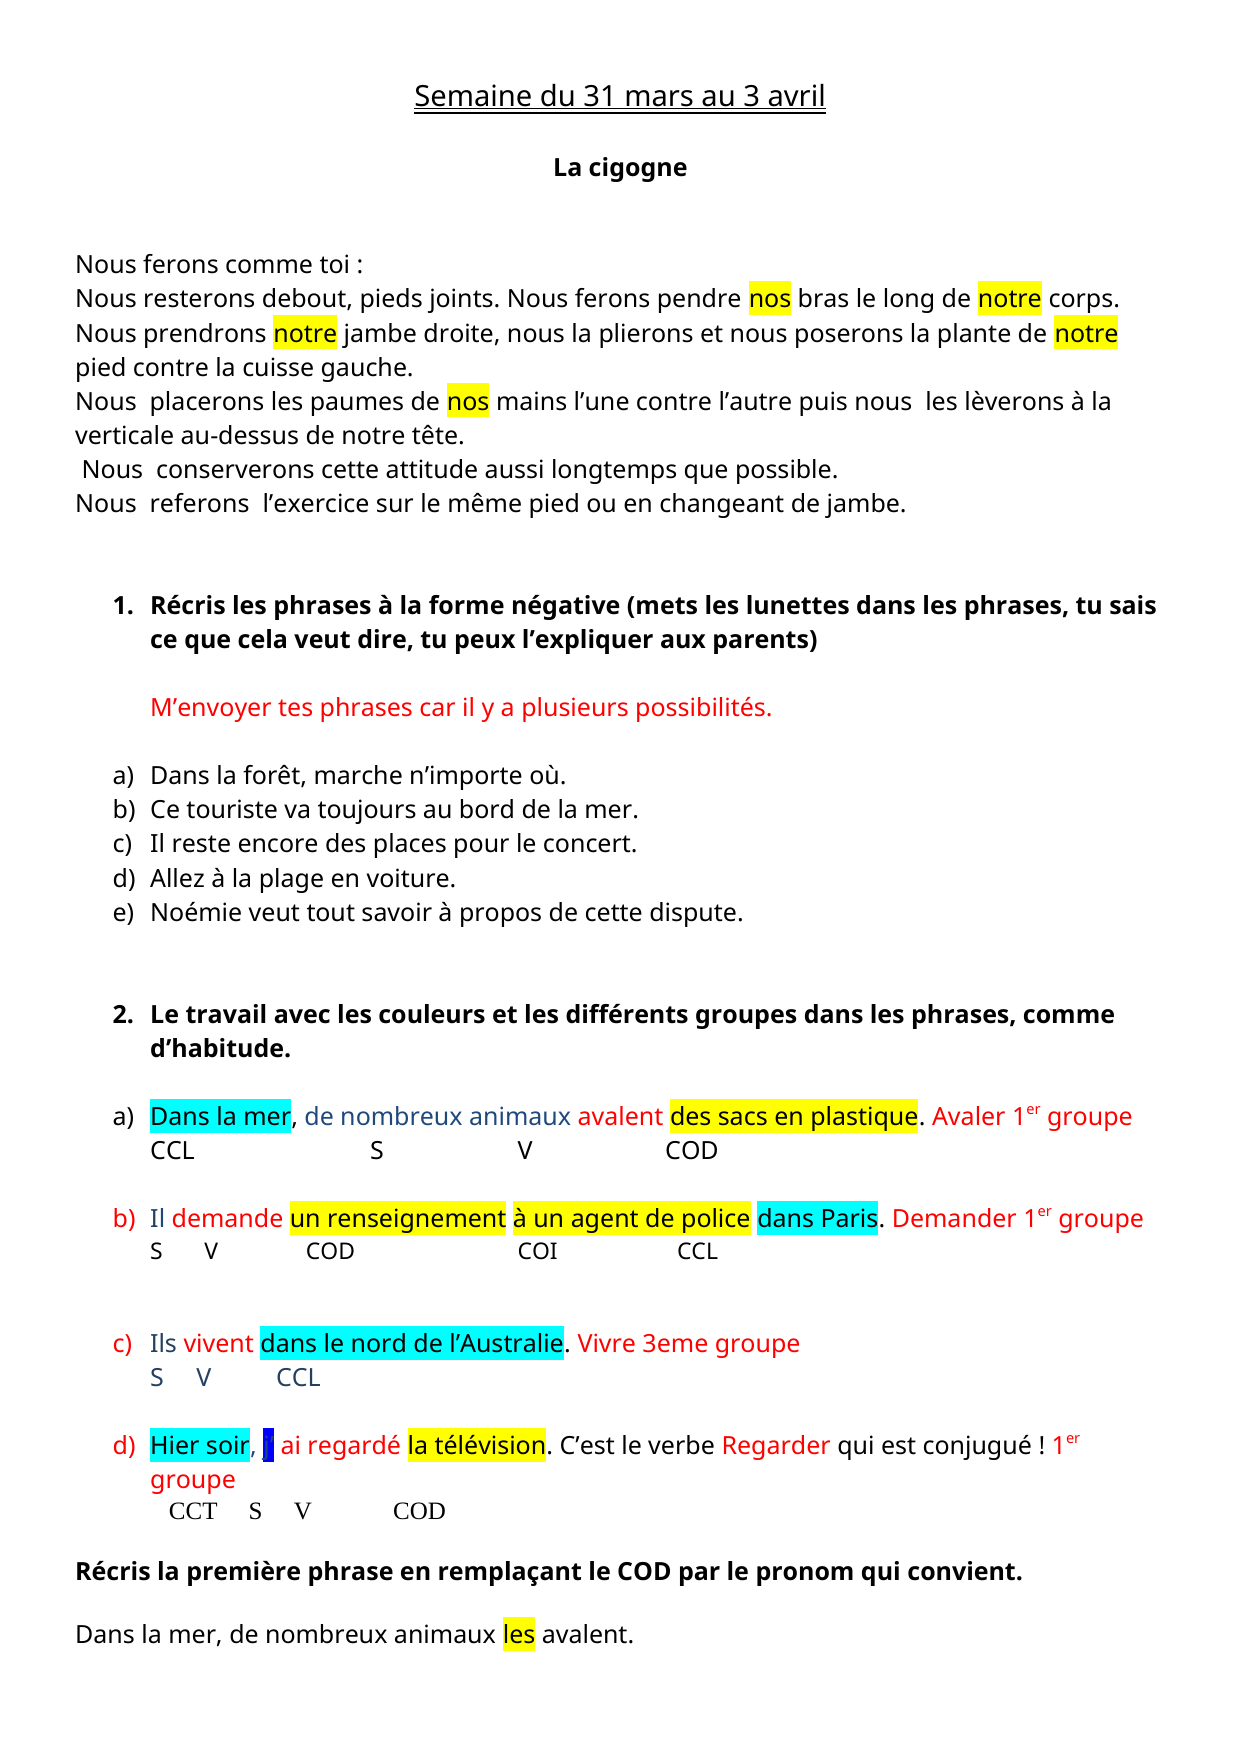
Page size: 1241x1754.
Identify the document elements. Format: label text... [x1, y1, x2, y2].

text S V CCL [150, 1360, 1165, 1394]
text Dans la mer, de nombreux animaux les avalent. [535, 1617, 1165, 1651]
list Ce touriste va toujours au bord de la mer. [112, 792, 1165, 826]
text CCT S V COD [112, 1496, 1165, 1525]
list Il reste encore des places pour le concert. [112, 826, 1165, 860]
list Il demande un renseignement à un agent de police dans Paris. Demander 1er groupe [112, 1201, 290, 1235]
list Ils vivent dans le nord de l’Australie. Vivre 3eme groupe [564, 1326, 1165, 1360]
list Noémie veut tout savoir à propos de cette dispute. [112, 894, 1165, 928]
list Dans la mer, de nombreux animaux avalent des sacs en plastique. Avaler 1er groupe [918, 1099, 1165, 1133]
list Dans la forêt, marche n’importe où. [112, 758, 1165, 792]
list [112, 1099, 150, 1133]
text Nous conserverons cette attitude aussi longtemps que possible. [75, 451, 1165, 486]
text M’envoyer tes phrases car il y a plusieurs possibilités. [150, 690, 1165, 724]
list Il demande un renseignement à un agent de police dans Paris. Demander 1er groupe [878, 1201, 1165, 1235]
list S V COD COI CCL [150, 1235, 1165, 1266]
text Semaine du 31 mars au 3 avril [75, 75, 1165, 115]
list Récris les phrases à la forme négative (mets les lunettes dans les phrases, tu sais ce que cela veut dire, tu peux l’expliquer aux parents) [112, 588, 1165, 656]
text CCL S V COD [150, 1133, 1165, 1167]
list Le travail avec les couleurs et les différents groupes dans les phrases, comme d’habitude. [112, 996, 1165, 1064]
text Dans la mer, de nombreux animaux les avalent. [75, 1617, 503, 1651]
text Nous ferons comme toi : [75, 247, 1165, 281]
list Allez à la plage en voiture. [112, 860, 1165, 894]
text Nous referons l’exercice sur le même pied ou en changeant de jambe. [75, 486, 1165, 519]
list Ils vivent dans le nord de l’Australie. Vivre 3eme groupe [112, 1326, 260, 1360]
text Nous resterons debout, pieds joints. Nous ferons pendre nos bras le long de notre corps. Nous prendrons notre jambe droite, nous la plierons et nous poserons la plante de notre pied contre la cuisse gauche. [75, 281, 1165, 383]
list Hier soir, j’ ai regardé la télévision. C’est le verbe Regarder qui est conjugué ! 1er groupe [112, 1428, 1165, 1496]
list Dans la mer, de nombreux animaux avalent des sacs en plastique. Avaler 1er groupe [291, 1099, 670, 1133]
text Nous placerons les paumes de nos mains l’une contre l’autre puis nous les lèverons à la verticale au-dessus de notre tête. [75, 383, 1165, 451]
text Récris la première phrase en remplaçant le COD par le pronom qui convient. [75, 1554, 1165, 1588]
text La cigogne [75, 150, 1165, 184]
